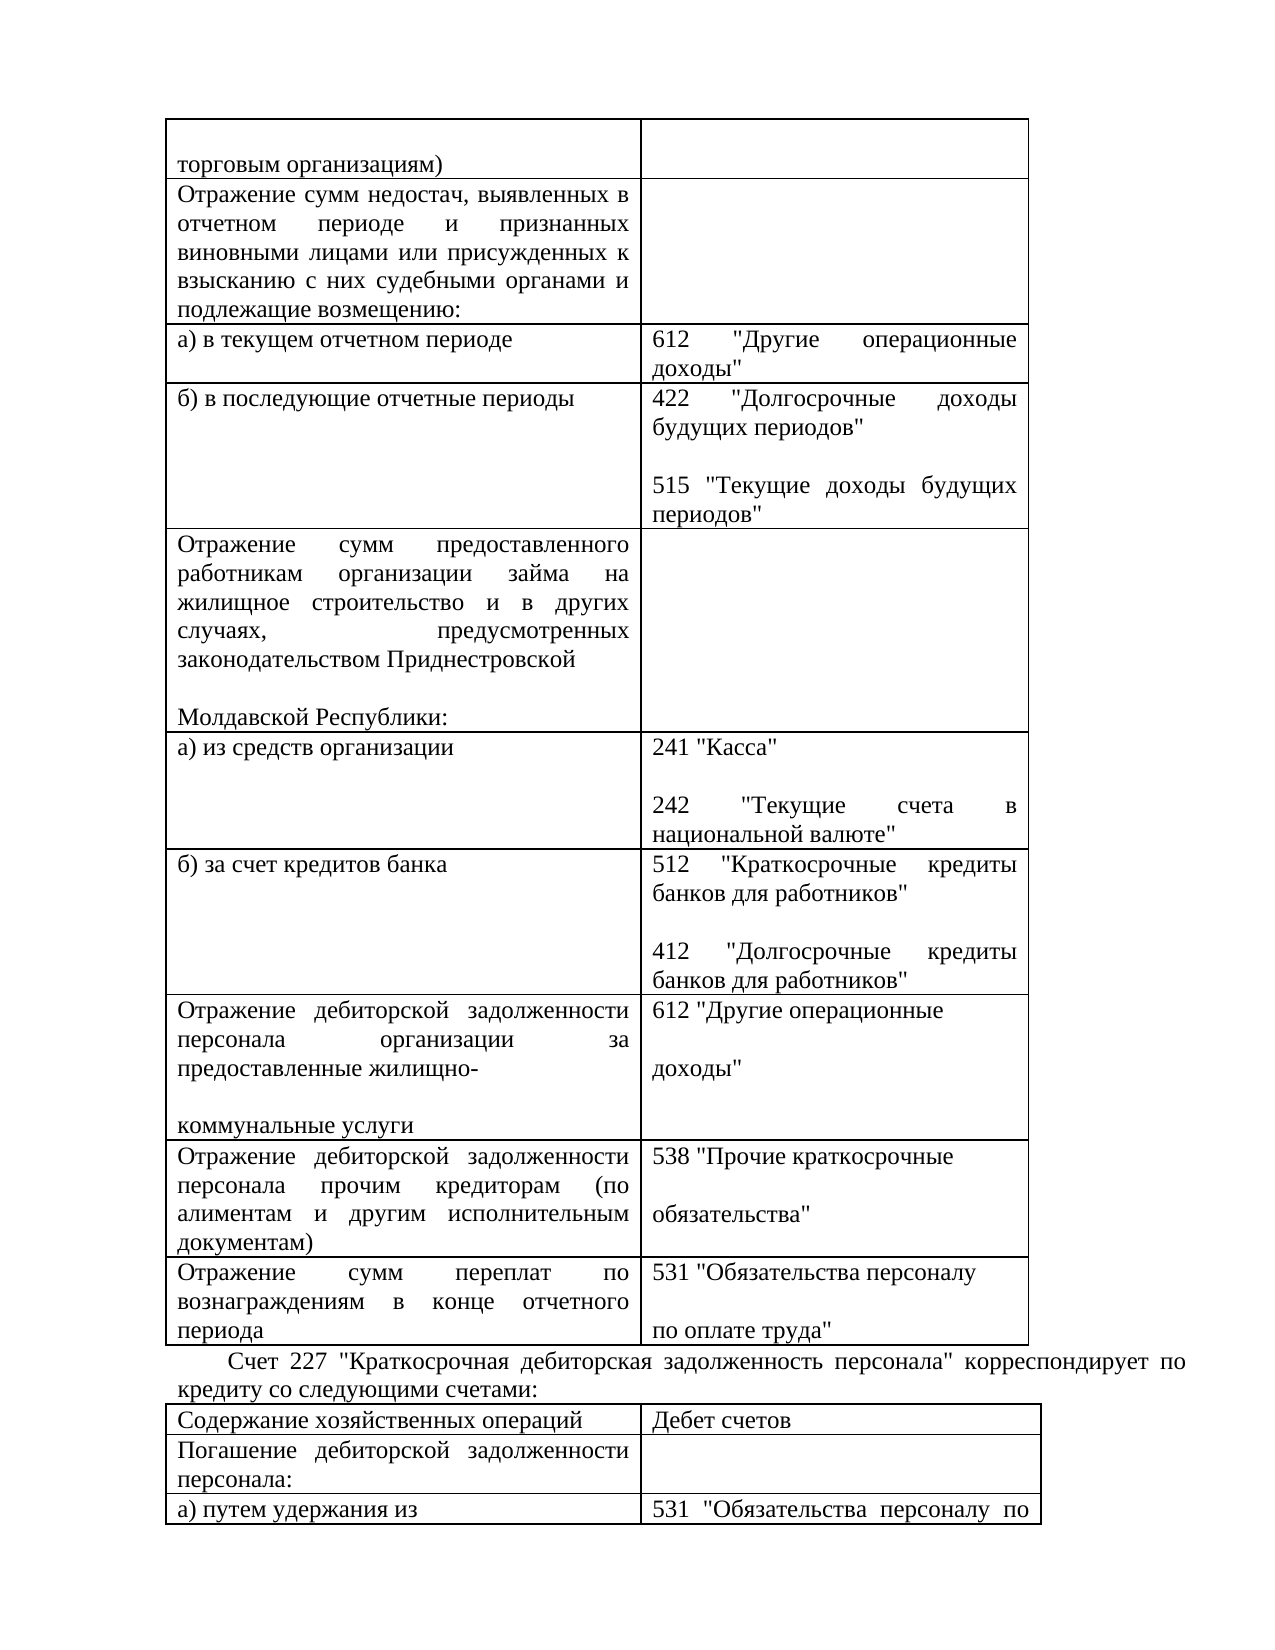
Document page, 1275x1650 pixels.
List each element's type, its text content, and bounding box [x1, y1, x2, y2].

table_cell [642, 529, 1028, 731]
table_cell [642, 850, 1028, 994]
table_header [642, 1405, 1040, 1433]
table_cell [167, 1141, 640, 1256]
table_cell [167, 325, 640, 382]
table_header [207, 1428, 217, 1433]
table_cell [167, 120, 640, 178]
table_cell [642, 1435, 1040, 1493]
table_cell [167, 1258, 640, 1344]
text Счет 227 "Краткосрочная дебиторская задолженность персонала" корреспондирует по кредиту со следующими счетами: [177, 1346, 1186, 1403]
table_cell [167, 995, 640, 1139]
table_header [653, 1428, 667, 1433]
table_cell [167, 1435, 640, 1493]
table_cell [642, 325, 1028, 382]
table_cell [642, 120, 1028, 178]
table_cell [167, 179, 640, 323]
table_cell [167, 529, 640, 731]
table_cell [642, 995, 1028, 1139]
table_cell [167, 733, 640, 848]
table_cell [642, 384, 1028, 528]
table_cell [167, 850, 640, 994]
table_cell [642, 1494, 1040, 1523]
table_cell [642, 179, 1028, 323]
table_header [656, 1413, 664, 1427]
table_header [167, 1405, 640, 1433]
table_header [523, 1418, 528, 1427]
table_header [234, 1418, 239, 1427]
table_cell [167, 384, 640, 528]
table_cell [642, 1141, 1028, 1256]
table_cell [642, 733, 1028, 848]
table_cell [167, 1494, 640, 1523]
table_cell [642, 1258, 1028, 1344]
